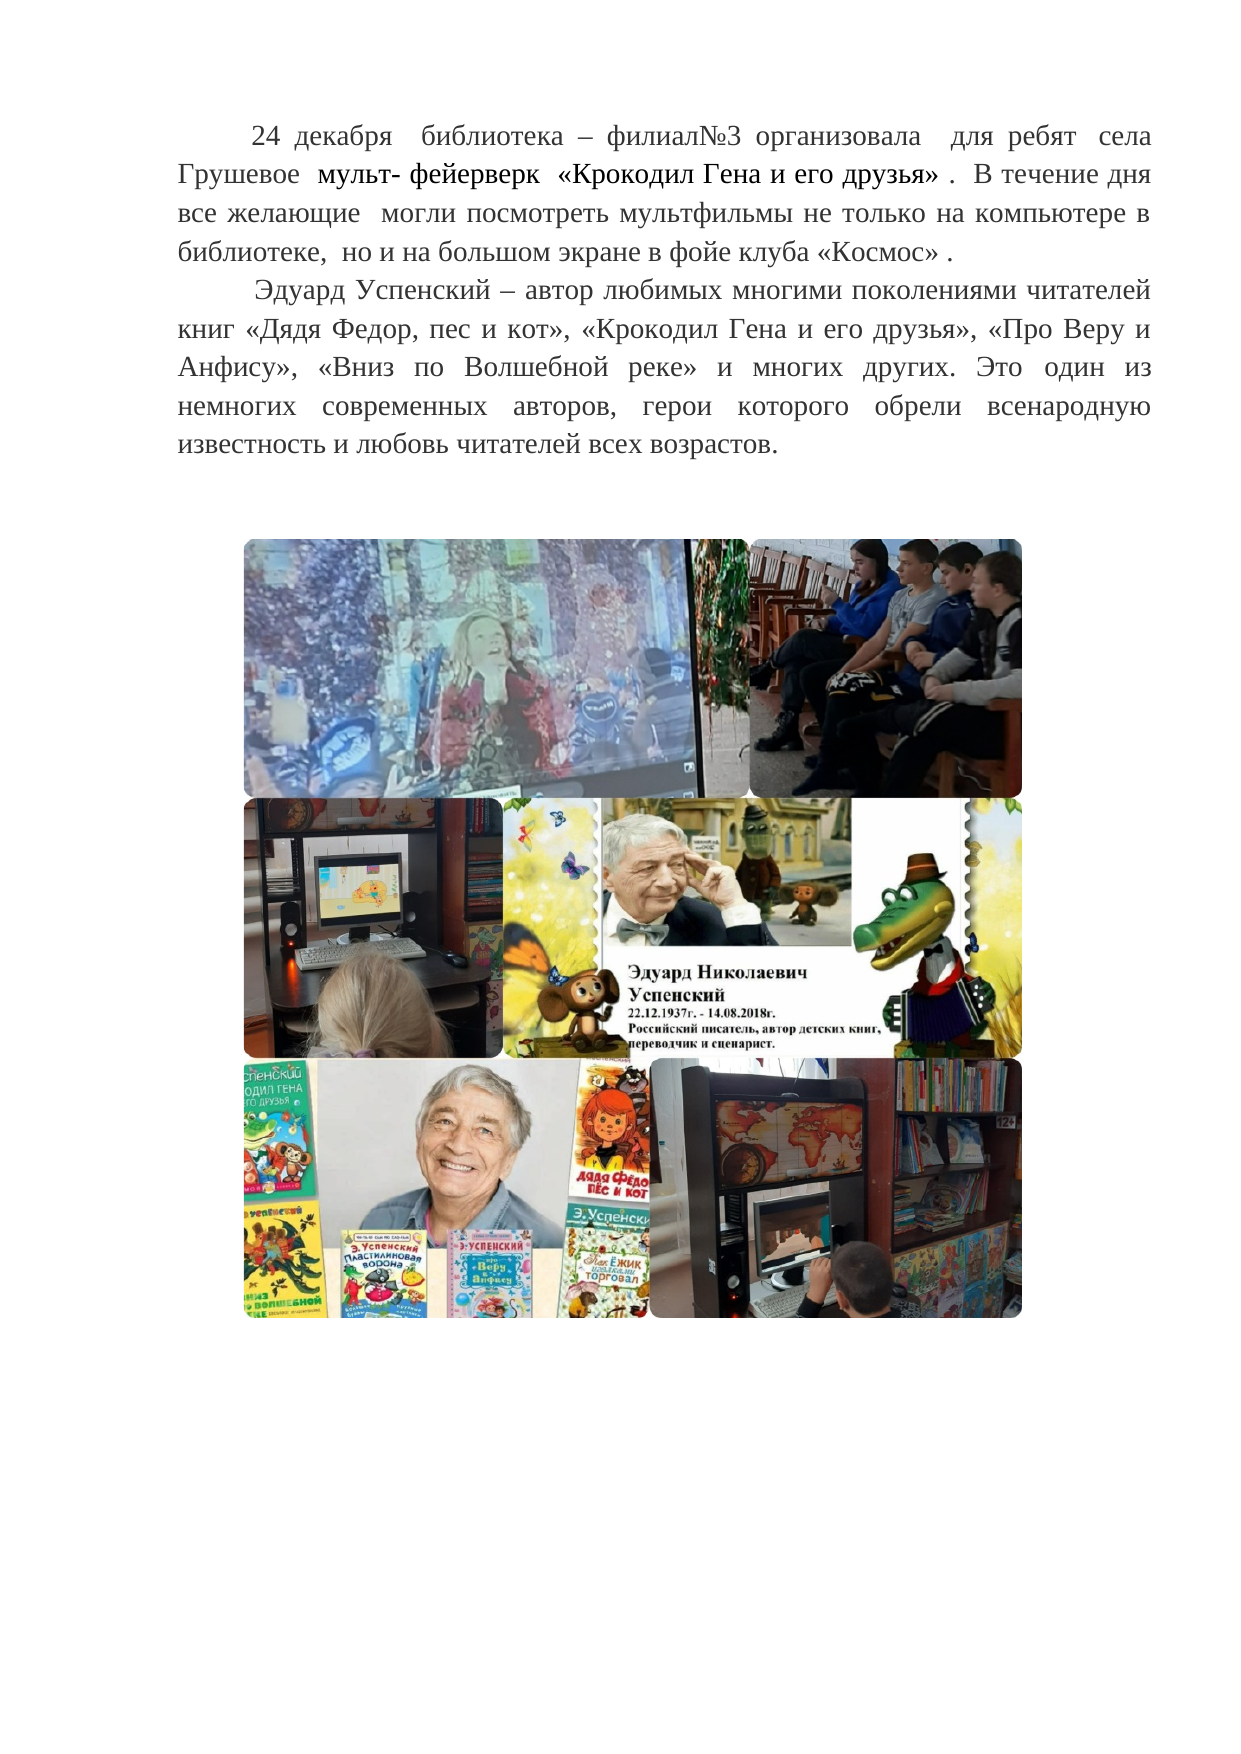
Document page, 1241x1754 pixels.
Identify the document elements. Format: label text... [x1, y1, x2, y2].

picture [243, 539, 1022, 1318]
text 24 декабря библиотека – филиал№3 организовала для ребят села Грушевое мульт- фейерверк «Крокодил Гена и его друзья» . В течение дня все желающие могли посмотреть мультфильмы не только на компьютере в библиотеке, но и на большом экране в фойе клуба «Космос» . [177, 229, 1152, 267]
text 24 декабря библиотека – филиал№3 организовала для ребят села Грушевое мульт- фейерверк «Крокодил Гена и его друзья» . В течение дня все желающие могли посмотреть мультфильмы не только на компьютере в библиотеке, но и на большом экране в фойе клуба «Космос» . [177, 118, 1152, 195]
text Эдуард Успенский – автор любимых многими поколениями читателей книг «Дядя Федор, пес и кот», «Крокодил Гена и его друзья», «Про Веру и Анфису», «Вниз по Волшебной реке» и многих других. Это один из немногих современных авторов, герои которого обрели всенародную известность и любовь читателей всех возрастов. [177, 421, 1152, 460]
text Эдуард Успенский – автор любимых многими поколениями читателей книг «Дядя Федор, пес и кот», «Крокодил Гена и его друзья», «Про Веру и Анфису», «Вниз по Волшебной реке» и многих других. Это один из немногих современных авторов, герои которого обрели всенародную известность и любовь читателей всех возрастов. [177, 272, 1152, 311]
